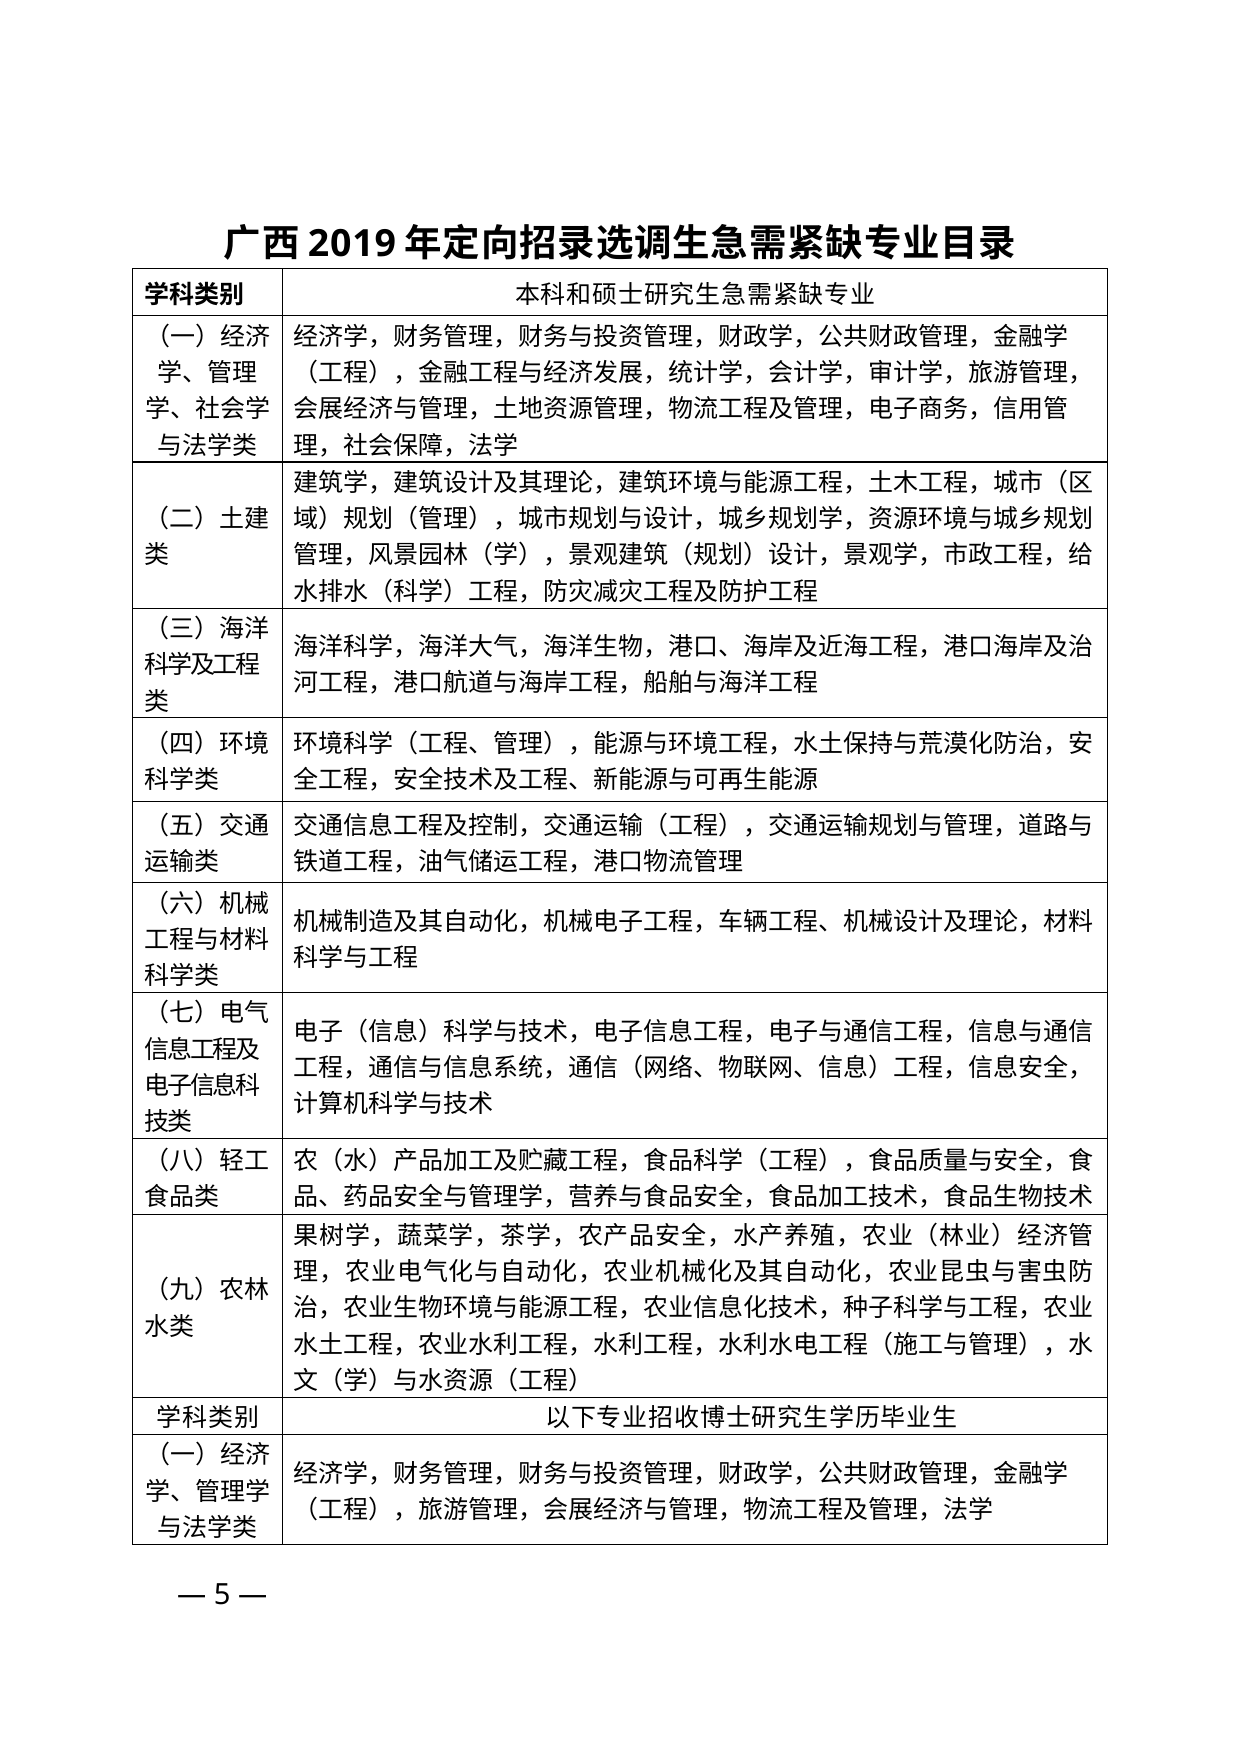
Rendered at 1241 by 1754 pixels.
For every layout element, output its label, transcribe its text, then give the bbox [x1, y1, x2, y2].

table_header 本科和硕士研究生急需紧缺专业 [283, 269, 1107, 315]
table_cell 果树学，蔬菜学，茶学，农产品安全，水产养殖，农业（林业）经济管理，农业电气化与自动化，农业机械化及其自动化，农业昆虫与害虫防治，农业生物环境与能源工程，农业信息化技术，种子科学与工程，农业水土工程，农业水利工程，水利工程，水利水电工程（施工与管理），水文（学）与水资源（工程） [283, 1215, 1107, 1397]
table_cell 学科类别 [133, 1398, 282, 1434]
table_cell （六）机械工程与材料科学类 [133, 883, 282, 992]
table_cell （七）电气信息工程及电子信息科技类 [133, 993, 282, 1138]
table_cell 以下专业招收博士研究生学历毕业生 [283, 1398, 1107, 1434]
table_cell 农（水）产品加工及贮藏工程，食品科学（工程），食品质量与安全，食品、药品安全与管理学，营养与食品安全，食品加工技术，食品生物技术 [283, 1139, 1107, 1214]
table_cell 经济学，财务管理，财务与投资管理，财政学，公共财政管理，金融学（工程），金融工程与经济发展，统计学，会计学，审计学，旅游管理，会展经济与管理，土地资源管理，物流工程及管理，电子商务，信用管理，社会保障，法学 [283, 316, 1107, 461]
table_cell （九）农林水类 [133, 1215, 282, 1397]
table_cell （二）土建类 [133, 463, 282, 607]
table_cell （一）经济学、管理学与法学类 [133, 1435, 282, 1544]
table_cell （三）海洋科学及工程类 [133, 609, 282, 717]
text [148, 207, 1092, 268]
table_cell （四）环境 科学类 [133, 718, 282, 801]
table_header 学科类别 [133, 269, 282, 315]
table_cell （八）轻工食品类 [133, 1139, 282, 1214]
table_cell （五）交通运输类 [133, 802, 282, 882]
table_cell 建筑学，建筑设计及其理论，建筑环境与能源工程，土木工程，城市（区域）规划（管理），城市规划与设计，城乡规划学，资源环境与城乡规划管理，风景园林（学），景观建筑（规划）设计，景观学，市政工程，给水排水（科学）工程，防灾减灾工程及防护工程 [283, 463, 1107, 607]
table_cell 机械制造及其自动化，机械电子工程，车辆工程、机械设计及理论，材料科学与工程 [283, 883, 1107, 992]
table_cell 电子（信息）科学与技术，电子信息工程，电子与通信工程，信息与通信工程，通信与信息系统，通信（网络、物联网、信息）工程，信息安全，计算机科学与技术 [283, 993, 1107, 1138]
table_cell 交通信息工程及控制，交通运输（工程），交通运输规划与管理，道路与铁道工程，油气储运工程，港口物流管理 [283, 802, 1107, 882]
table_cell 海洋科学，海洋大气，海洋生物，港口、海岸及近海工程，港口海岸及治河工程，港口航道与海岸工程，船舶与海洋工程 [283, 609, 1107, 717]
table_cell （一）经济学、管理学、社会学与法学类 [133, 316, 282, 461]
table_cell 环境科学（工程、管理），能源与环境工程，水土保持与荒漠化防治，安全工程，安全技术及工程、新能源与可再生能源 [283, 718, 1107, 801]
table_cell 经济学，财务管理，财务与投资管理，财政学，公共财政管理，金融学（工程），旅游管理，会展经济与管理，物流工程及管理，法学 [283, 1435, 1107, 1544]
